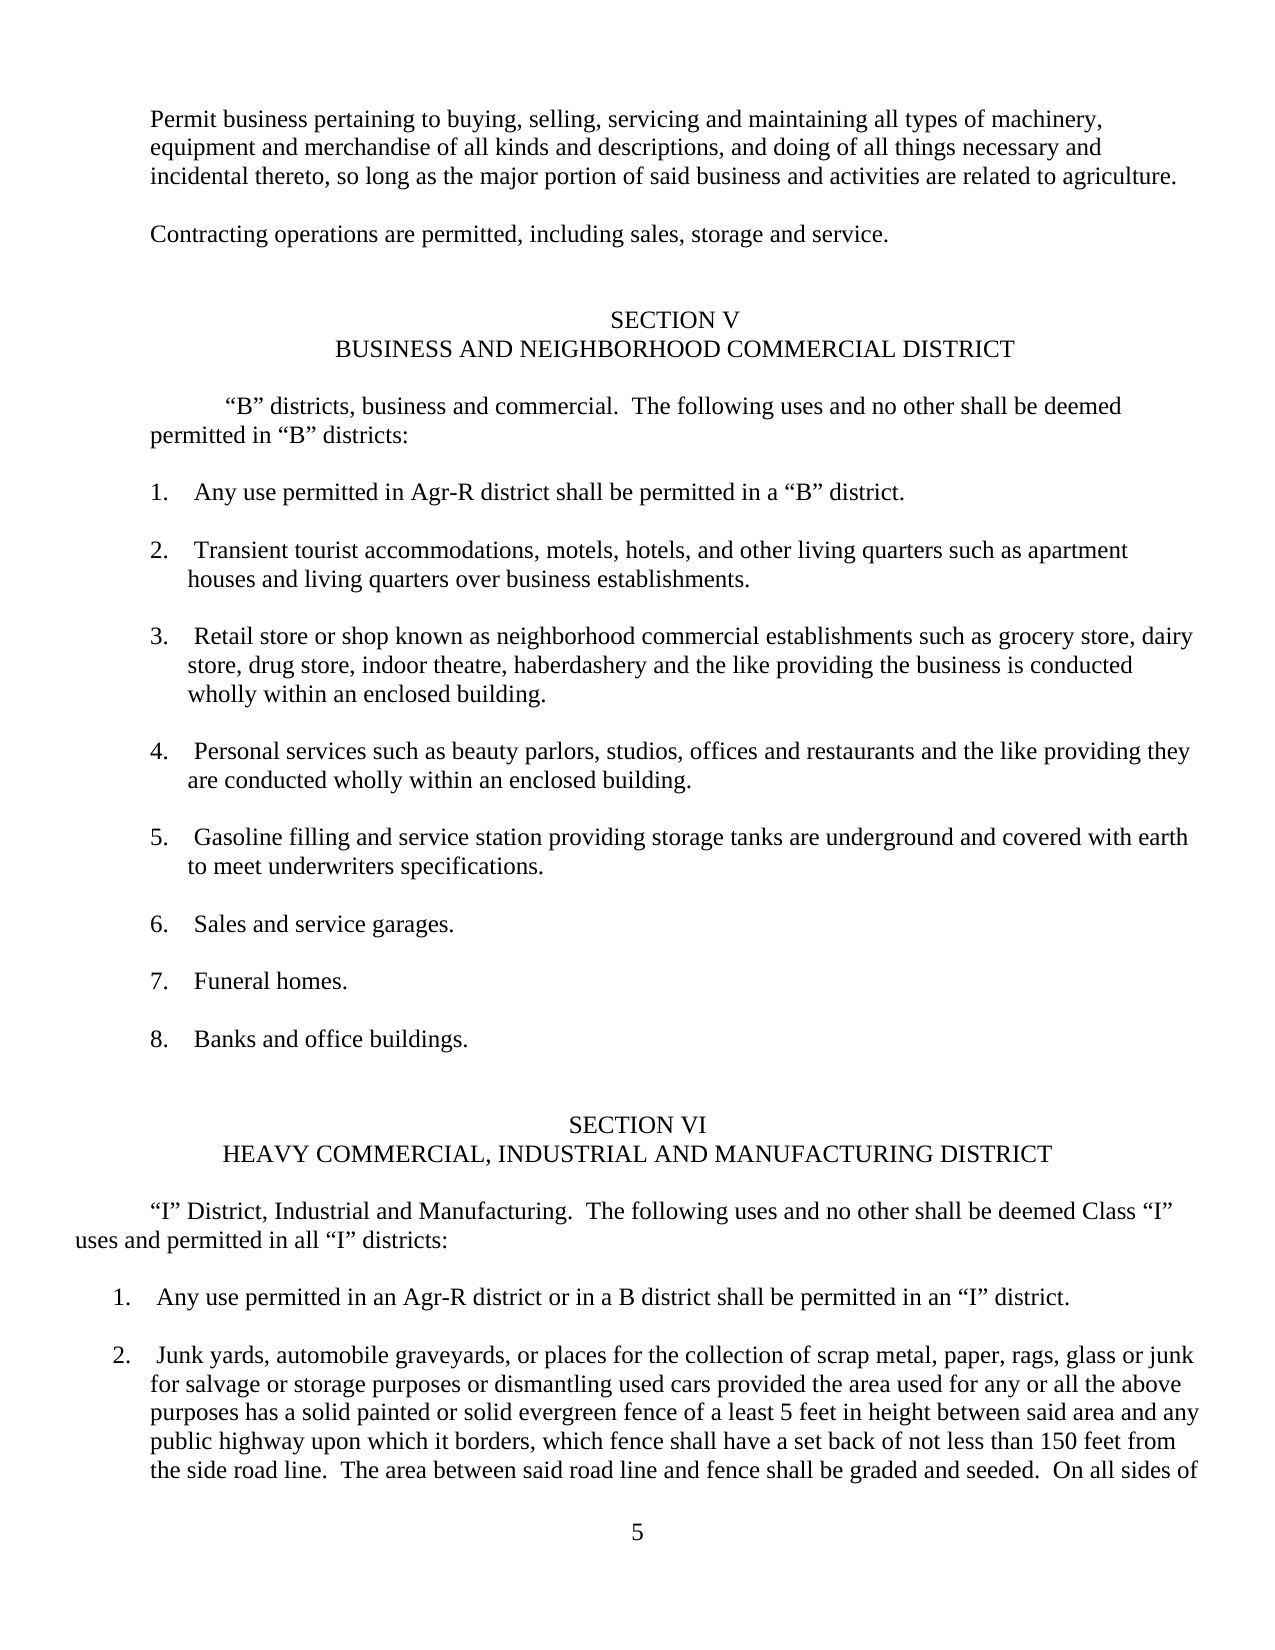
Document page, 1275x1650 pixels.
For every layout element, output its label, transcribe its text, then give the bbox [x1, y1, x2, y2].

list Transient tourist accommodations, motels, hotels, and other living quarters such as apartment houses and living quarters over business establishments. [150, 535, 1200, 592]
text SECTION V [150, 305, 1200, 334]
text BUSINESS AND NEIGHBORHOOD COMMERCIAL DISTRICT [150, 334, 1200, 362]
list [112, 1340, 1200, 1484]
text HEAVY COMMERCIAL, INDUSTRIAL AND MANUFACTURING DISTRICT [75, 1139, 1200, 1167]
list Sales and service garages. [150, 909, 1200, 937]
list Any use permitted in an Agr-R district or in a B district shall be permitted in an “I” district. [112, 1282, 1200, 1311]
list Banks and office buildings. [150, 1024, 1200, 1052]
list Personal services such as beauty parlors, studios, offices and restaurants and the like providing they are conducted wholly within an enclosed building. [150, 736, 1200, 794]
text SECTION VI [75, 1110, 1200, 1139]
text Permit business pertaining to buying, selling, servicing and maintaining all types of machinery, equipment and merchandise of all kinds and descriptions, and doing of all things necessary and incidental thereto, so long as the major portion of said business and activities are related to agriculture. [150, 104, 1200, 190]
text “B” districts, business and commercial. The following uses and no other shall be deemed permitted in “B” districts: [150, 391, 1200, 449]
list Gasoline filling and service station providing storage tanks are underground and covered with earth to meet underwriters specifications. [150, 822, 1200, 880]
list Retail store or shop known as neighborhood commercial establishments such as grocery store, dairy store, drug store, indoor theatre, haberdashery and the like providing the business is conducted wholly within an enclosed building. [150, 621, 1200, 707]
list Any use permitted in Agr-R district shall be permitted in a “B” district. [150, 477, 1200, 506]
list Funeral homes. [150, 966, 1200, 995]
text Contracting operations are permitted, including sales, storage and service. [150, 219, 1200, 247]
text “I” District, Industrial and Manufacturing. The following uses and no other shall be deemed Class “I” uses and permitted in all “I” districts: [75, 1196, 1200, 1254]
